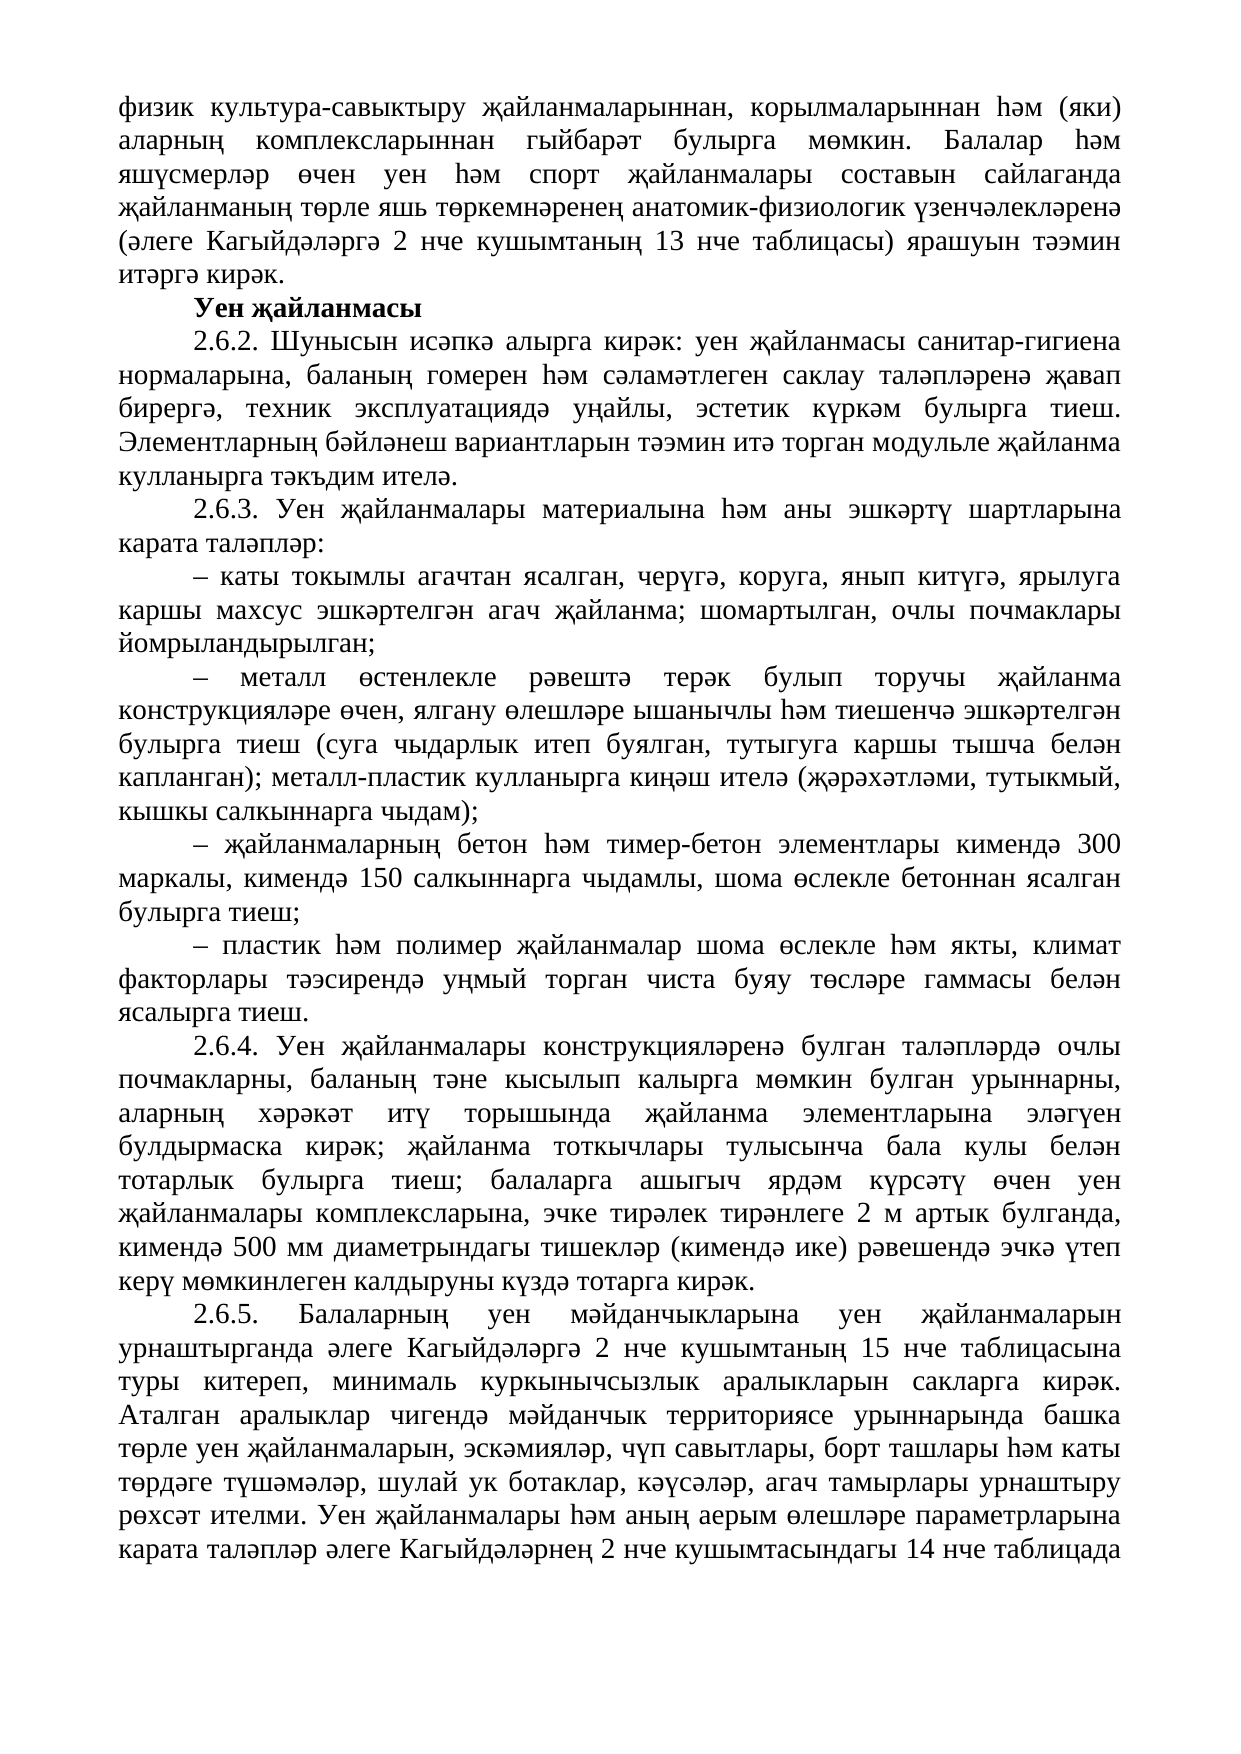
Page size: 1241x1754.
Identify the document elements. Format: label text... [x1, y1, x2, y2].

text – пластик һәм полимер җайланмалар шома өслекле һәм якты, климат факторлары тәэсирендә уңмый торган чиста буяу төсләре гаммасы белән ясалырга тиеш. [118, 927, 1122, 1028]
text – каты токымлы агачтан ясалган, черүгә, коруга, янып китүгә, ярылуга каршы махсус эшкәртелгән агач җайланма; шомартылган, очлы почмаклары йомрыландырылган; [118, 558, 1122, 659]
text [118, 89, 1122, 290]
text – җайланмаларның бетон һәм тимер-бетон элементлары кимендә 300 маркалы, кимендә 150 салкыннарга чыдамлы, шома өслекле бетоннан ясалган булырга тиеш; [118, 827, 1122, 927]
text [118, 1296, 1122, 1564]
text Уен җайланмасы [118, 290, 1122, 323]
text – металл өстенлекле рәвештә терәк булып торучы җайланма конструкцияләре өчен, ялгану өлешләре ышанычлы һәм тиешенчә эшкәртелгән булырга тиеш (суга чыдарлык итеп буялган, тутыгуга каршы тышча белән капланган); металл-пластик кулланырга киңәш ителә (җәрәхәтләми, тутыкмый, кышкы салкыннарга чыдам); [118, 659, 1122, 827]
text 2.6.2. Шунысын исәпкә алырга кирәк: уен җайланмасы санитар-гигиена нормаларына, баланың гомерен һәм сәламәтлеген саклау таләпләренә җавап бирергә, техник эксплуатациядә уңайлы, эстетик күркәм булырга тиеш. Элементларның бәйләнеш вариантларын тәэмин итә торган модульле җайланма кулланырга тәкъдим ителә. [118, 323, 1122, 491]
text 2.6.3. Уен җайланмалары материалына һәм аны эшкәртү шартларына карата таләпләр: [118, 491, 1122, 558]
text 2.6.4. Уен җайланмалары конструкцияләренә булган таләпләрдә очлы почмакларны, баланың тәне кысылып калырга мөмкин булган урыннарны, аларның хәрәкәт итү торышында җайланма элементларына эләгүен булдырмаска кирәк; җайланма тоткычлары тулысынча бала кулы белән тотарлык булырга тиеш; балаларга ашыгыч ярдәм күрсәтү өчен уен җайланмалары комплексларына, эчке тирәлек тирәнлеге 2 м артык булганда, кимендә 500 мм диаметрындагы тишекләр (кимендә ике) рәвешендә эчкә үтеп керү мөмкинлеген калдыруны күздә тотарга кирәк. [118, 1028, 1122, 1296]
